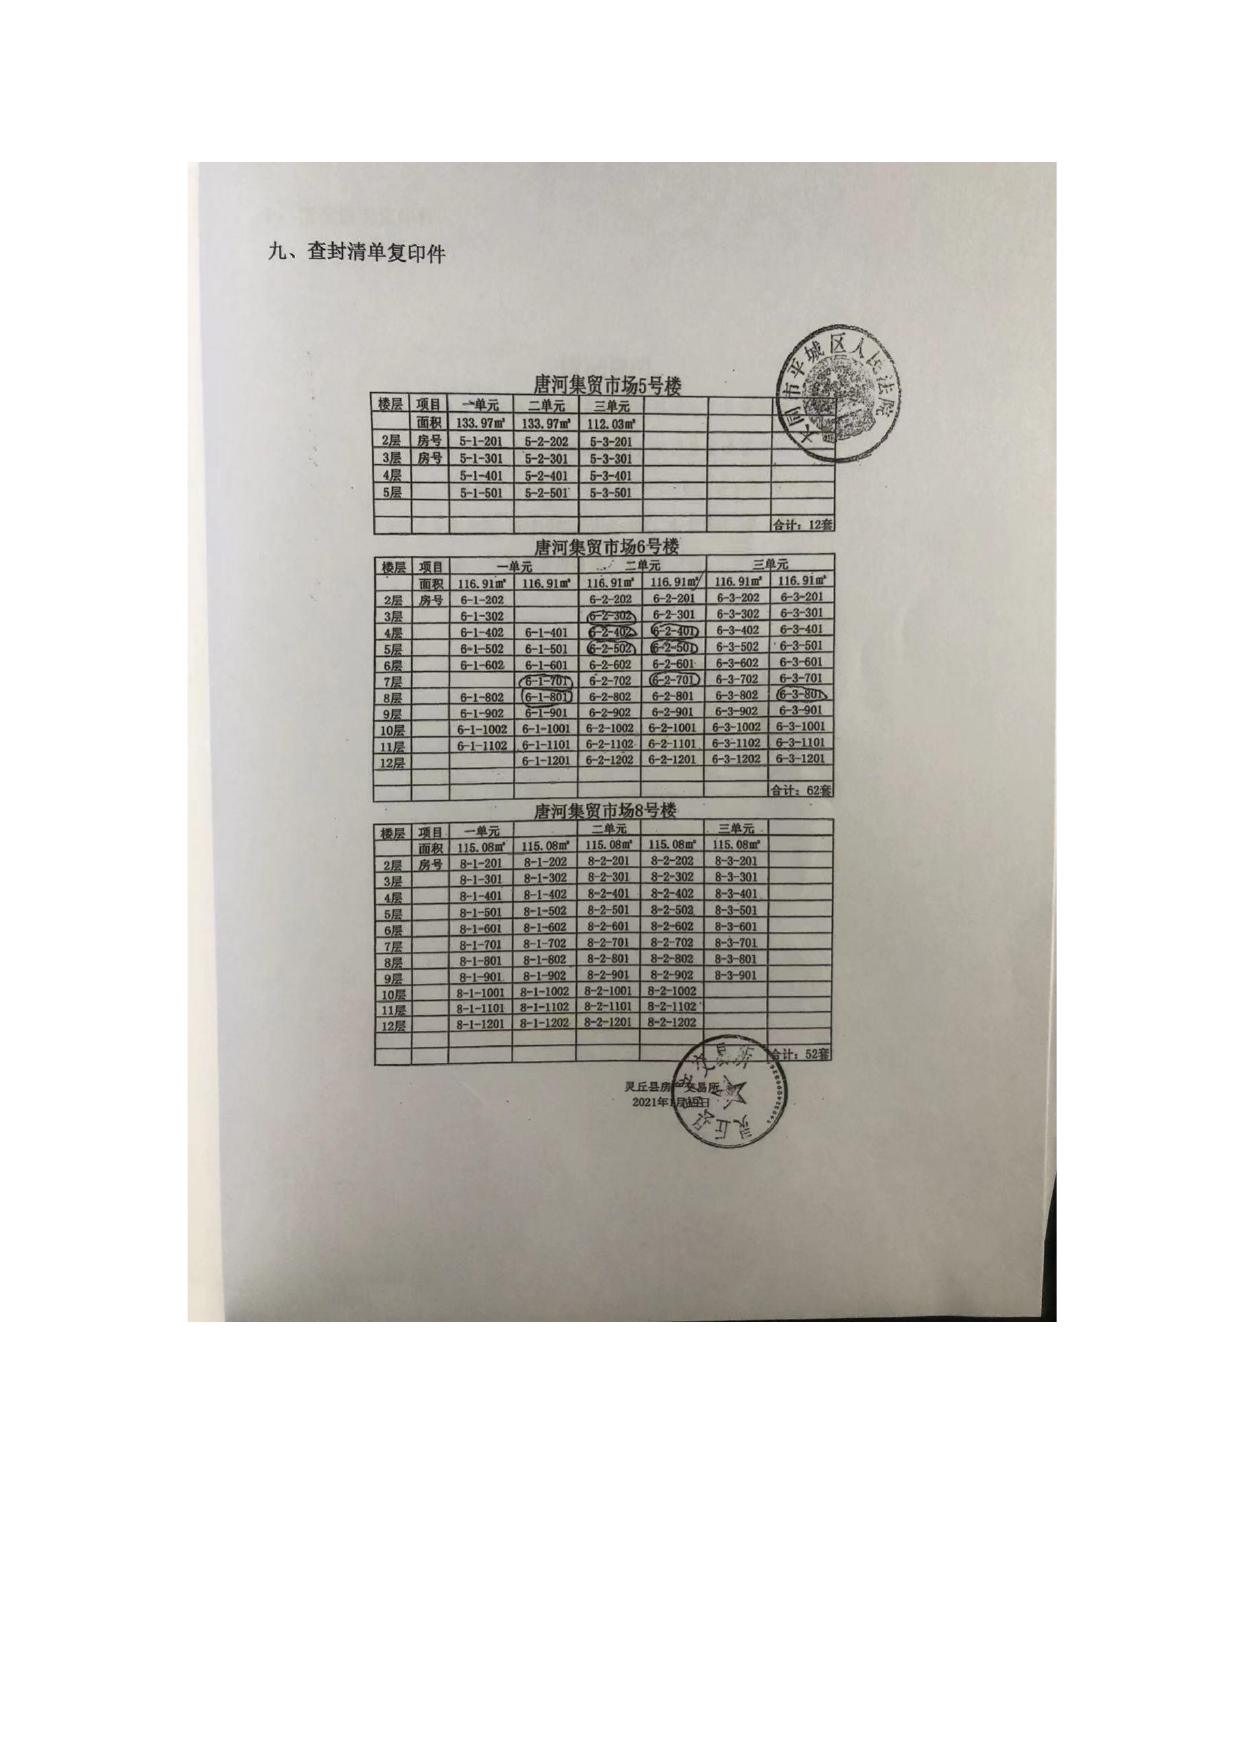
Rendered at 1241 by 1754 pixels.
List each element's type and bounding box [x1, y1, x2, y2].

picture [187, 162, 1057, 1322]
